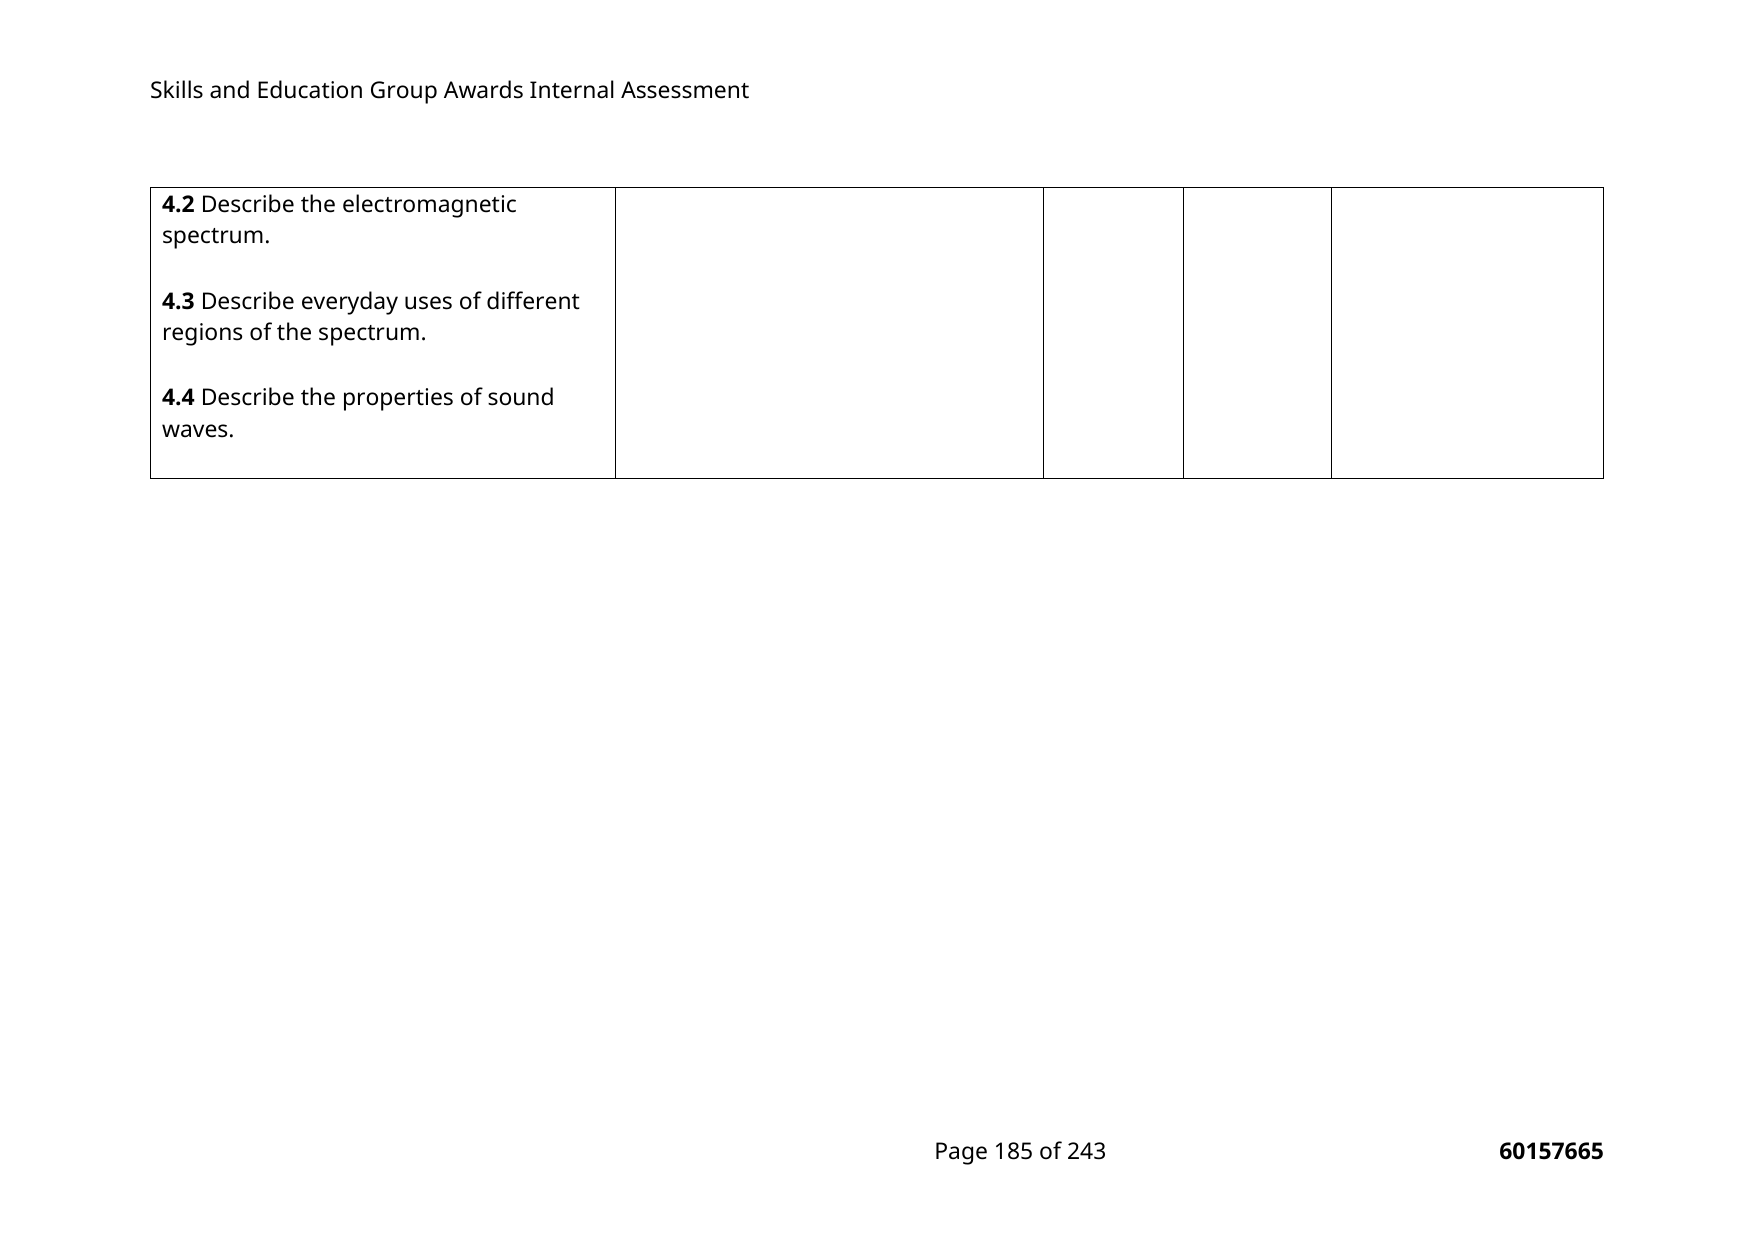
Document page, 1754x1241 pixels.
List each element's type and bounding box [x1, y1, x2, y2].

table_cell [1044, 188, 1183, 478]
table_cell [616, 188, 1043, 478]
table_cell [1332, 188, 1603, 478]
table_cell [151, 188, 615, 478]
table_cell [1184, 188, 1331, 478]
